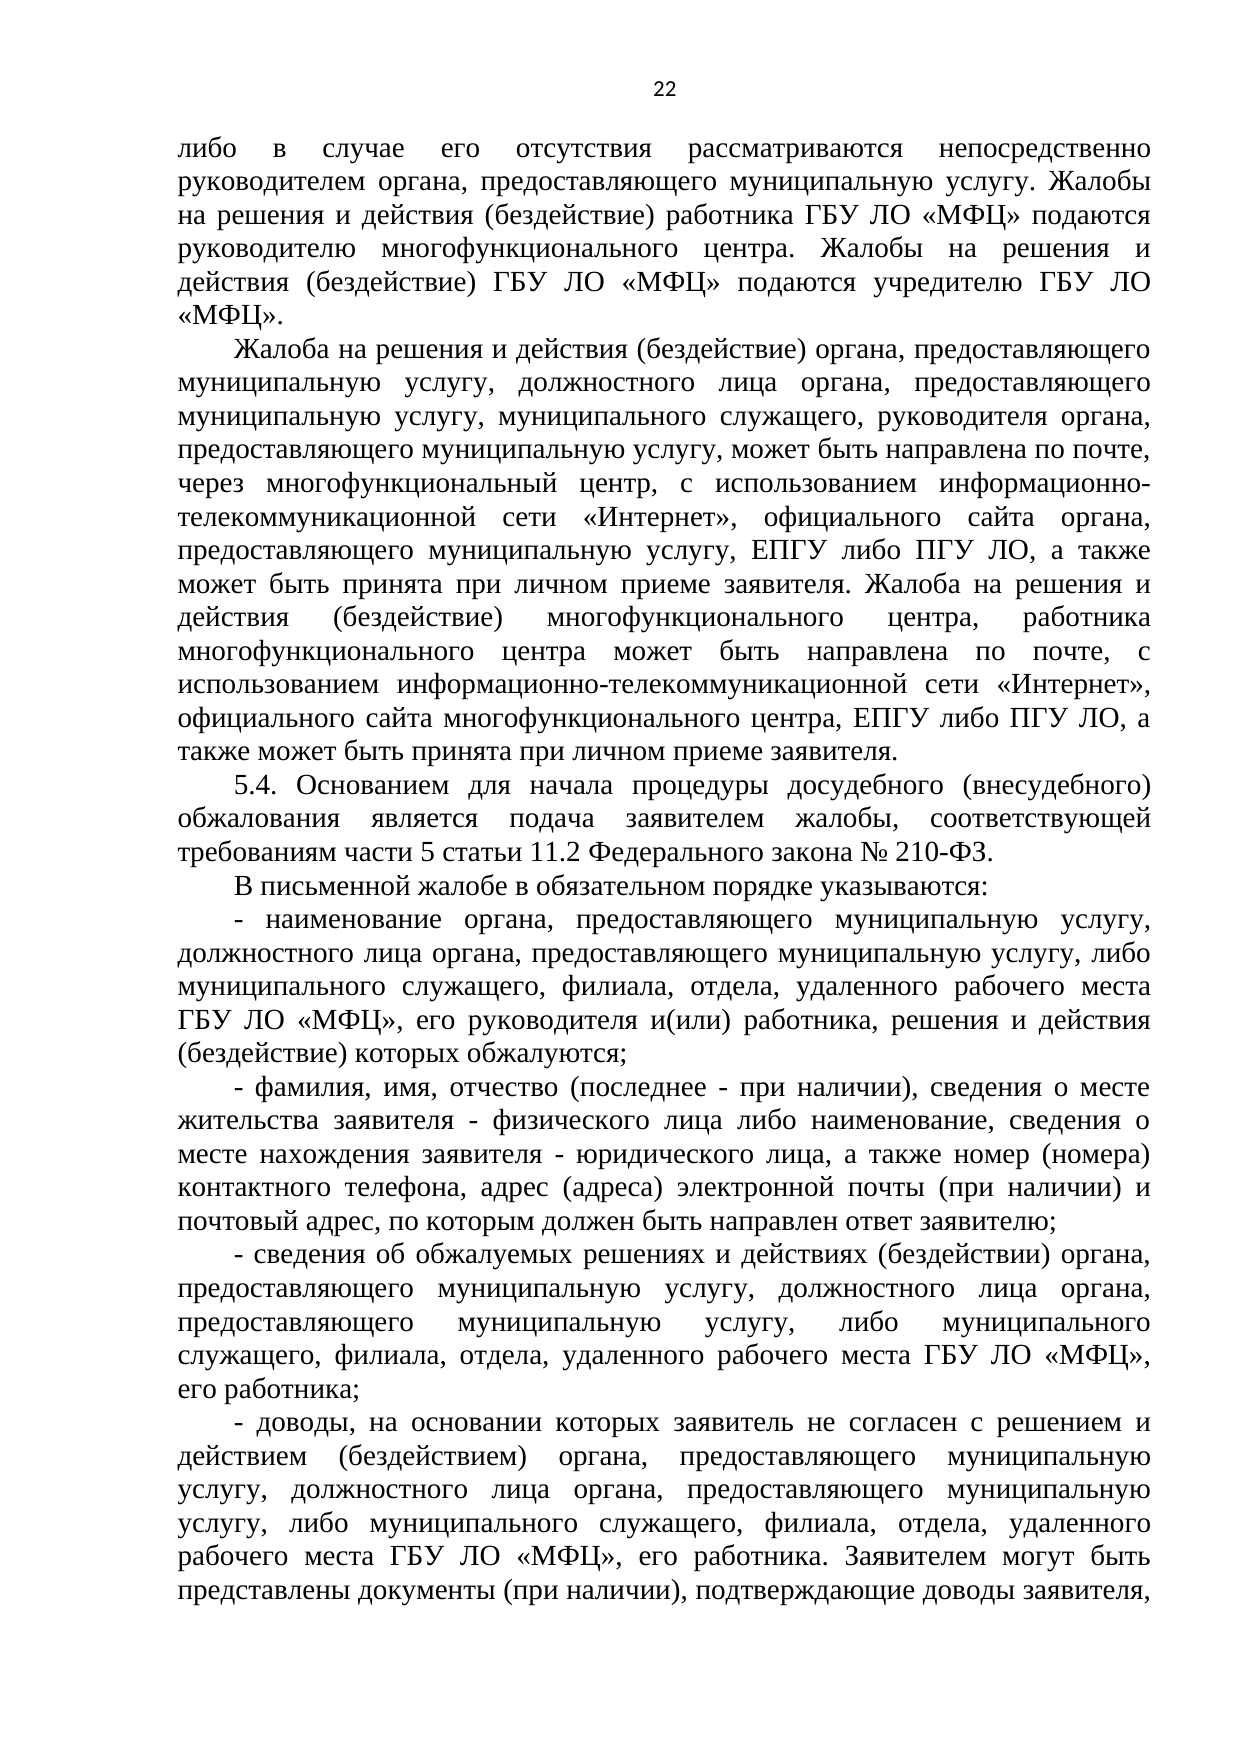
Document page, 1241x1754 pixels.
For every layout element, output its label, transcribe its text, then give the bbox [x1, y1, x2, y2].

text - наименование органа, предоставляющего муниципальную услугу, должностного лица органа, предоставляющего муниципальную услугу, либо муниципального служащего, филиала, отдела, удаленного рабочего места ГБУ ЛО «МФЦ», его руководителя и(или) работника, решения и действия (бездействие) которых обжалуются; [177, 901, 1152, 1069]
text - фамилия, имя, отчество (последнее - при наличии), сведения о месте жительства заявителя - физического лица либо наименование, сведения о месте нахождения заявителя - юридического лица, а также номер (номера) контактного телефона, адрес (адреса) электронной почты (при наличии) и почтовый адрес, по которым должен быть направлен ответ заявителю; [177, 1069, 1152, 1237]
text Жалоба на решения и действия (бездействие) органа, предоставляющего муниципальную услугу, должностного лица органа, предоставляющего муниципальную услугу, муниципального служащего, руководителя органа, предоставляющего муниципальную услугу, может быть направлена по почте, через многофункциональный центр, с использованием информационно-телекоммуникационной сети «Интернет», официального сайта органа, предоставляющего муниципальную услугу, ЕПГУ либо ПГУ ЛО, а также может быть принята при личном приеме заявителя. Жалоба на решения и действия (бездействие) многофункционального центра, работника многофункционального центра может быть направлена по почте, с использованием информационно-телекоммуникационной сети «Интернет», официального сайта многофункционального центра, ЕПГУ либо ПГУ ЛО, а также может быть принята при личном приеме заявителя. [177, 331, 1152, 767]
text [177, 130, 1152, 331]
text В письменной жалобе в обязательном порядке указываются: [177, 868, 1152, 901]
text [177, 1404, 1152, 1606]
text - сведения об обжалуемых решениях и действиях (бездействии) органа, предоставляющего муниципальную услугу, должностного лица органа, предоставляющего муниципальную услугу, либо муниципального служащего, филиала, отдела, удаленного рабочего места ГБУ ЛО «МФЦ», его работника; [177, 1237, 1152, 1404]
text 5.4. Основанием для начала процедуры досудебного (внесудебного) обжалования является подача заявителем жалобы, соответствующей требованиям части 5 статьи 11.2 Федерального закона № 210-ФЗ. [177, 767, 1152, 868]
